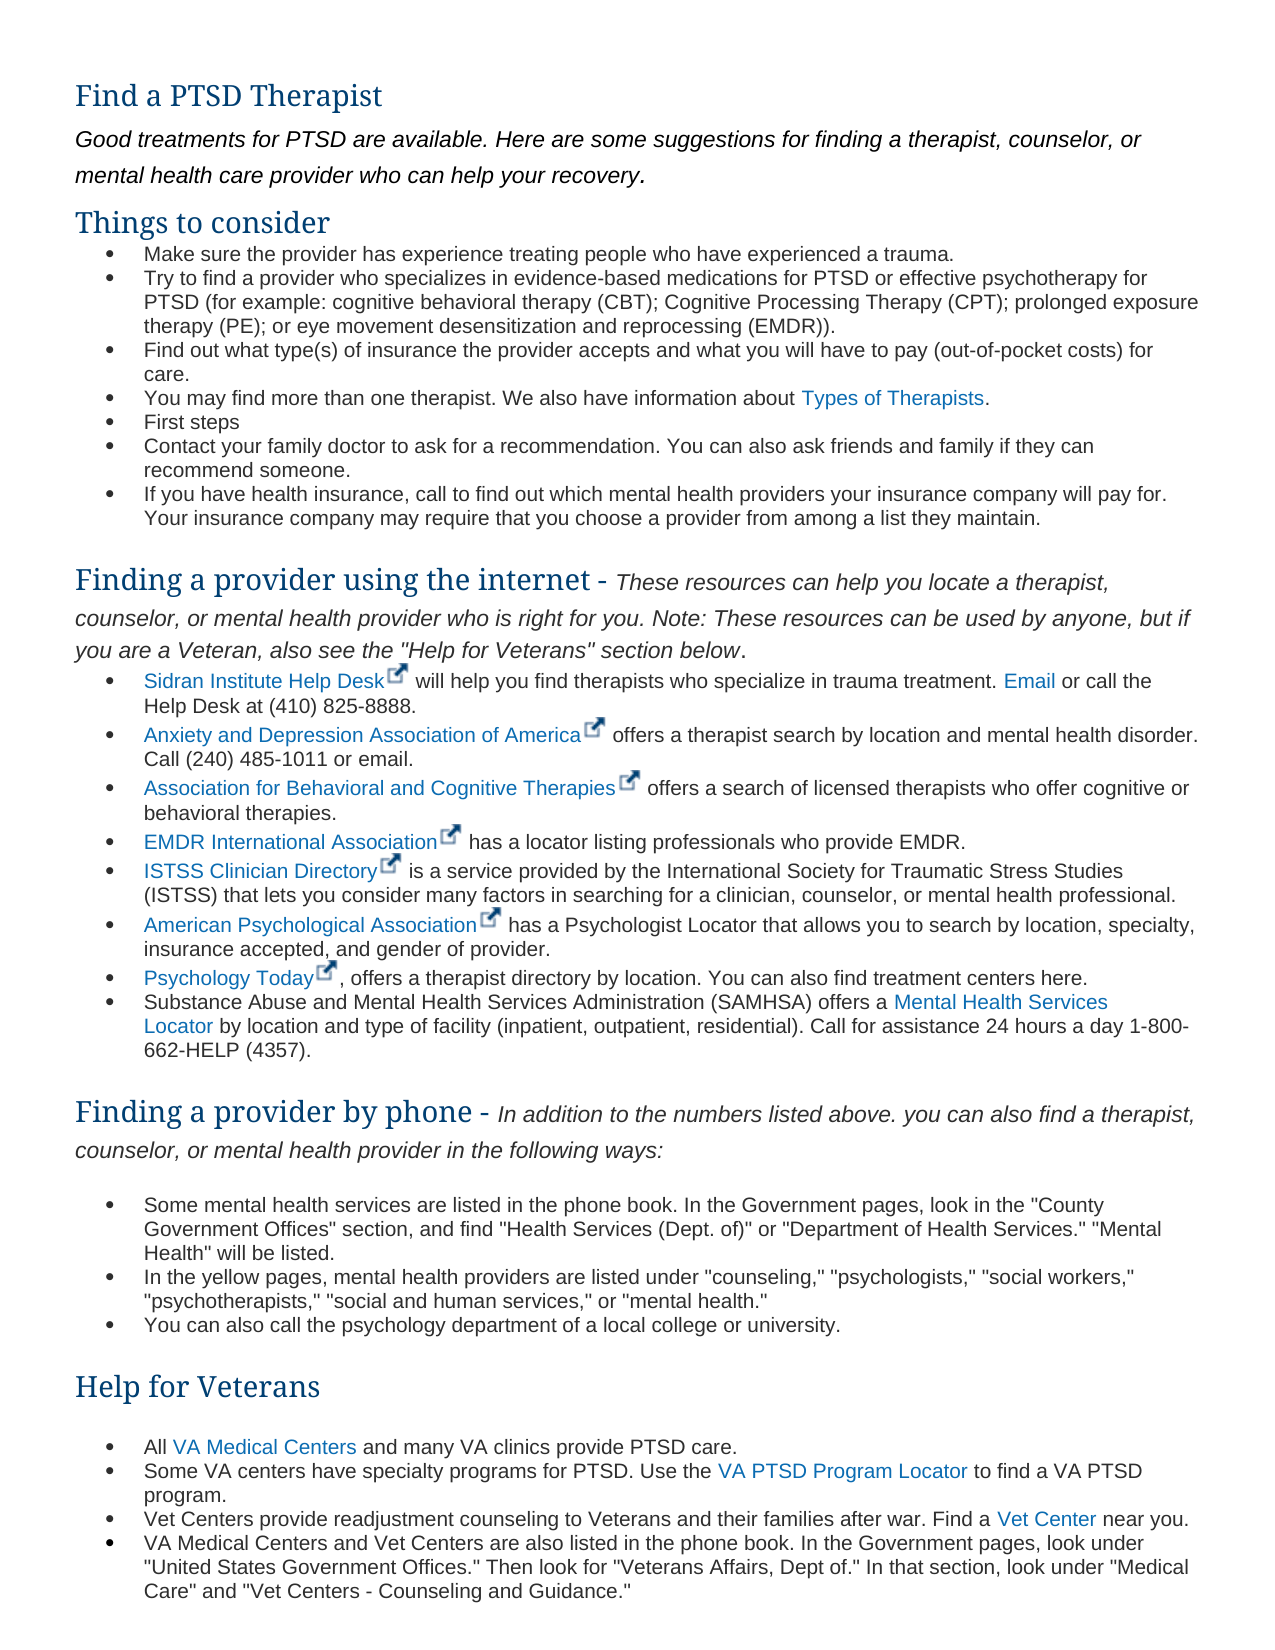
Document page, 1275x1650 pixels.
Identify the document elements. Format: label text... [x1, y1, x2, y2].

text Finding a provider by phone - In addition to the numbers listed above. you can also find a therapist, counselor, or mental health provider in the following ways: [75, 1091, 1200, 1163]
text Good treatments for PTSD are available. Here are some suggestions for finding a therapist, counselor, or mental health care provider who can help your recovery. [75, 115, 1200, 190]
picture [616, 770, 642, 796]
list Sidran Institute Help Desk will help you find therapists who specialize in trauma treatment. Email or call the Help Desk at (410) 825-8888. [106, 664, 1200, 717]
list Contact your family doctor to ask for a recommendation. You can also ask friends and family if they can recommend someone. [106, 434, 1200, 482]
list American Psychological Association has a Psychologist Locator that allows you to search by location, specialty, insurance accepted, and gender of provider. [106, 907, 1200, 961]
list VA Medical Centers and Vet Centers are also listed in the phone book. In the Government pages, look under "United States Government Offices." Then look for "Veterans Affairs, Dept of." In that section, look under "Medical Care" and "Vet Centers - Counseling and Guidance." [106, 1531, 1200, 1603]
list You can also call the psychology department of a local college or university. [106, 1313, 1200, 1337]
picture [477, 907, 503, 933]
list Find out what type(s) of insurance the provider accepts and what you will have to pay (out-of-pocket costs) for care. [106, 338, 1200, 386]
list Substance Abuse and Mental Health Services Administration (SAMHSA) offers a Mental Health Services Locator by location and type of facility (inpatient, outpatient, residential). Call for assistance 24 hours a day 1-800-662-HELP (4357). [106, 990, 1200, 1062]
list Vet Centers provide readjustment counseling to Veterans and their families after war. Find a Vet Center near you. [106, 1507, 1200, 1531]
picture [581, 717, 607, 743]
list All VA Medical Centers and many VA clinics provide PTSD care. [106, 1435, 1200, 1459]
list Association for Behavioral and Cognitive Therapies offers a search of licensed therapists who offer cognitive or behavioral therapies. [106, 771, 1200, 824]
list EMDR International Association has a locator listing professionals who provide EMDR. [106, 824, 1200, 854]
list First steps [106, 410, 1200, 434]
picture [313, 960, 339, 986]
picture [377, 853, 403, 879]
list Make sure the provider has experience treating people who have experienced a trauma. [106, 242, 1200, 266]
list Anxiety and Depression Association of America offers a therapist search by location and mental health disorder. Call (240) 485-1011 or email. [106, 717, 1200, 771]
list Psychology Today, offers a therapist directory by location. You can also find treatment centers here. [106, 961, 1200, 990]
list Some mental health services are listed in the phone book. In the Government pages, look in the "County Government Offices" section, and find "Health Services (Dept. of)" or "Department of Health Services." "Mental Health" will be listed. [106, 1193, 1200, 1264]
list You may find more than one therapist. We also have information about Types of Therapists. [106, 386, 1200, 410]
text Find a PTSD Therapist [75, 75, 1200, 115]
list ISTSS Clinician Directory is a service provided by the International Society for Traumatic Stress Studies (ISTSS) that lets you consider many factors in searching for a clinician, counselor, or mental health professional. [106, 854, 1200, 907]
list Try to find a provider who specializes in evidence-based medications for PTSD or effective psychotherapy for PTSD (for example: cognitive behavioral therapy (CBT); Cognitive Processing Therapy (CPT); prolonged exposure therapy (PE); or eye movement desensitization and reprocessing (EMDR)). [106, 266, 1200, 338]
text Things to consider [75, 202, 1200, 242]
list If you have health insurance, call to find out which mental health providers your insurance company will pay for. Your insurance company may require that you choose a provider from among a list they maintain. [106, 482, 1200, 530]
picture [384, 663, 410, 689]
list In the yellow pages, mental health providers are listed under "counseling," "psychologists," "social workers," "psychotherapists," "social and human services," or "mental health." [106, 1264, 1200, 1313]
text Finding a provider using the internet - These resources can help you locate a therapist, counselor, or mental health provider who is right for you. Note: These resources can be used by anyone, but if you are a Veteran, also see the "Help for Veterans" section below. [75, 559, 1200, 664]
list Some VA centers have specialty programs for PTSD. Use the VA PTSD Program Locator to find a VA PTSD program. [106, 1459, 1200, 1507]
text Help for Veterans [75, 1366, 1200, 1406]
picture [437, 824, 463, 850]
